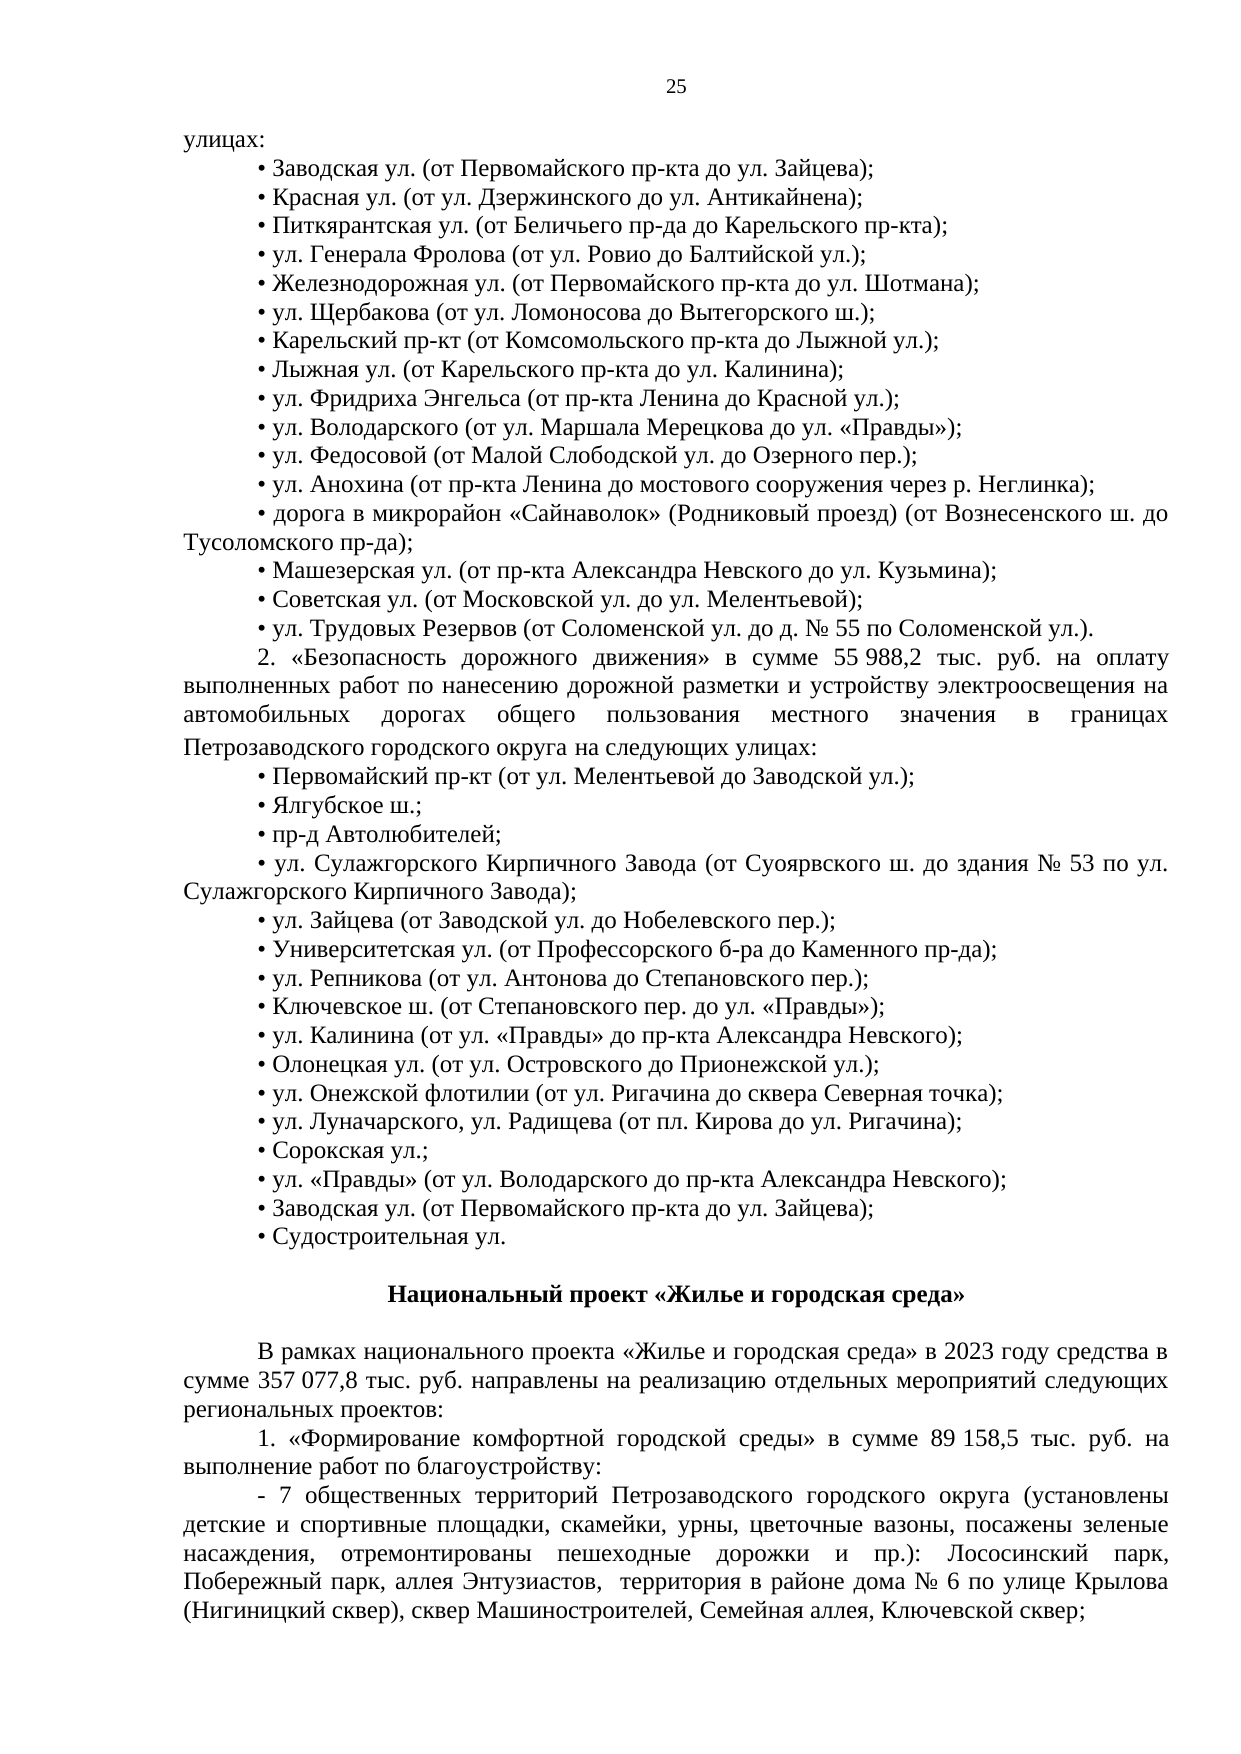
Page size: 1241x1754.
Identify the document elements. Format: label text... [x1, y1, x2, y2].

text • ул. Трудовых Резервов (от Соломенской ул. до д. № 55 по Соломенской ул.). [183, 613, 1169, 642]
text • ул. «Правды» (от ул. Володарского до пр-кта Александра Невского); [183, 1164, 1169, 1193]
text • Судостроительная ул. [183, 1221, 1169, 1250]
text • Советская ул. (от Московской ул. до ул. Мелентьевой); [183, 584, 1169, 613]
text • Питкярантская ул. (от Беличьего пр-да до Карельского пр-кта); [183, 210, 1169, 239]
text • Ключевское ш. (от Степановского пер. до ул. «Правды»); [183, 991, 1169, 1020]
text • Ялгубское ш.; [183, 790, 1169, 819]
text • ул. Федосовой (от Малой Слободской ул. до Озерного пер.); [183, 440, 1169, 469]
text • Заводская ул. (от Первомайского пр-кта до ул. Зайцева); [183, 1193, 1169, 1221]
text - 7 общественных территорий Петрозаводского городского округа (установлены детские и спортивные площадки, скамейки, урны, цветочные вазоны, посажены зеленые насаждения, отремонтированы пешеходные дорожки и пр.): Лососинский парк, Побережный парк, аллея Энтузиастов, территория в районе дома № 6 по улице Крылова (Нигиницкий сквер), сквер Машиностроителей, Семейная аллея, Ключевской сквер; [183, 1480, 1169, 1624]
text 1. «Формирование комфортной городской среды» в сумме 89 158,5 тыс. руб. на выполнение работ по благоустройству: [183, 1423, 1169, 1480]
text В рамках национального проекта «Жилье и городская среда» в 2023 году средства в сумме 357 077,8 тыс. руб. направлены на реализацию отдельных мероприятий следующих региональных проектов: [183, 1336, 1169, 1423]
text • Лыжная ул. (от Карельского пр-кта до ул. Калинина); [183, 354, 1169, 383]
text • ул. Володарского (от ул. Маршала Мерецкова до ул. «Правды»); [183, 412, 1169, 440]
text 2. «Безопасность дорожного движения» в сумме 55 988,2 тыс. руб. на оплату выполненных работ по нанесению дорожной разметки и устройству электроосвещения на автомобильных дорогах общего пользования местного значения в границах Петрозаводского городского округа на следующих улицах: [183, 642, 1169, 761]
text Национальный проект «Жилье и городская среда» [183, 1279, 1169, 1308]
text • ул. Луначарского, ул. Радищева (от пл. Кирова до ул. Ригачина); [183, 1106, 1169, 1135]
text • Красная ул. (от ул. Дзержинского до ул. Антикайнена); [183, 182, 1169, 210]
text • Олонецкая ул. (от ул. Островского до Прионежской ул.); [183, 1049, 1169, 1078]
text • Университетская ул. (от Профессорского б-ра до Каменного пр-да); [183, 934, 1169, 963]
text • дорога в микрорайон «Сайнаволок» (Родниковый проезд) (от Вознесенского ш. до Тусоломского пр-да); [183, 498, 1169, 555]
text • ул. Фридриха Энгельса (от пр-кта Ленина до Красной ул.); [183, 383, 1169, 412]
text • Заводская ул. (от Первомайского пр-кта до ул. Зайцева); [183, 153, 1169, 182]
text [183, 124, 1169, 153]
text • пр-д Автолюбителей; [183, 819, 1169, 848]
text • ул. Анохина (от пр-кта Ленина до мостового сооружения через р. Неглинка); [183, 469, 1169, 498]
text • Железнодорожная ул. (от Первомайского пр-кта до ул. Шотмана); [183, 268, 1169, 297]
text • ул. Калинина (от ул. «Правды» до пр-кта Александра Невского); [183, 1020, 1169, 1049]
text • ул. Сулажгорского Кирпичного Завода (от Суоярвского ш. до здания № 53 по ул. Сулажгорского Кирпичного Завода); [183, 848, 1169, 905]
text • ул. Зайцева (от Заводской ул. до Нобелевского пер.); [183, 905, 1169, 934]
text • Первомайский пр-кт (от ул. Мелентьевой до Заводской ул.); [183, 761, 1169, 790]
text • Сорокская ул.; [183, 1135, 1169, 1164]
text • Машезерская ул. (от пр-кта Александра Невского до ул. Кузьмина); [183, 555, 1169, 584]
text • ул. Онежской флотилии (от ул. Ригачина до сквера Северная точка); [183, 1078, 1169, 1106]
text • ул. Щербакова (от ул. Ломоносова до Вытегорского ш.); [183, 297, 1169, 325]
text • Карельский пр-кт (от Комсомольского пр-кта до Лыжной ул.); [183, 325, 1169, 354]
text • ул. Репникова (от ул. Антонова до Степановского пер.); [183, 963, 1169, 991]
text • ул. Генерала Фролова (от ул. Ровио до Балтийской ул.); [183, 239, 1169, 268]
